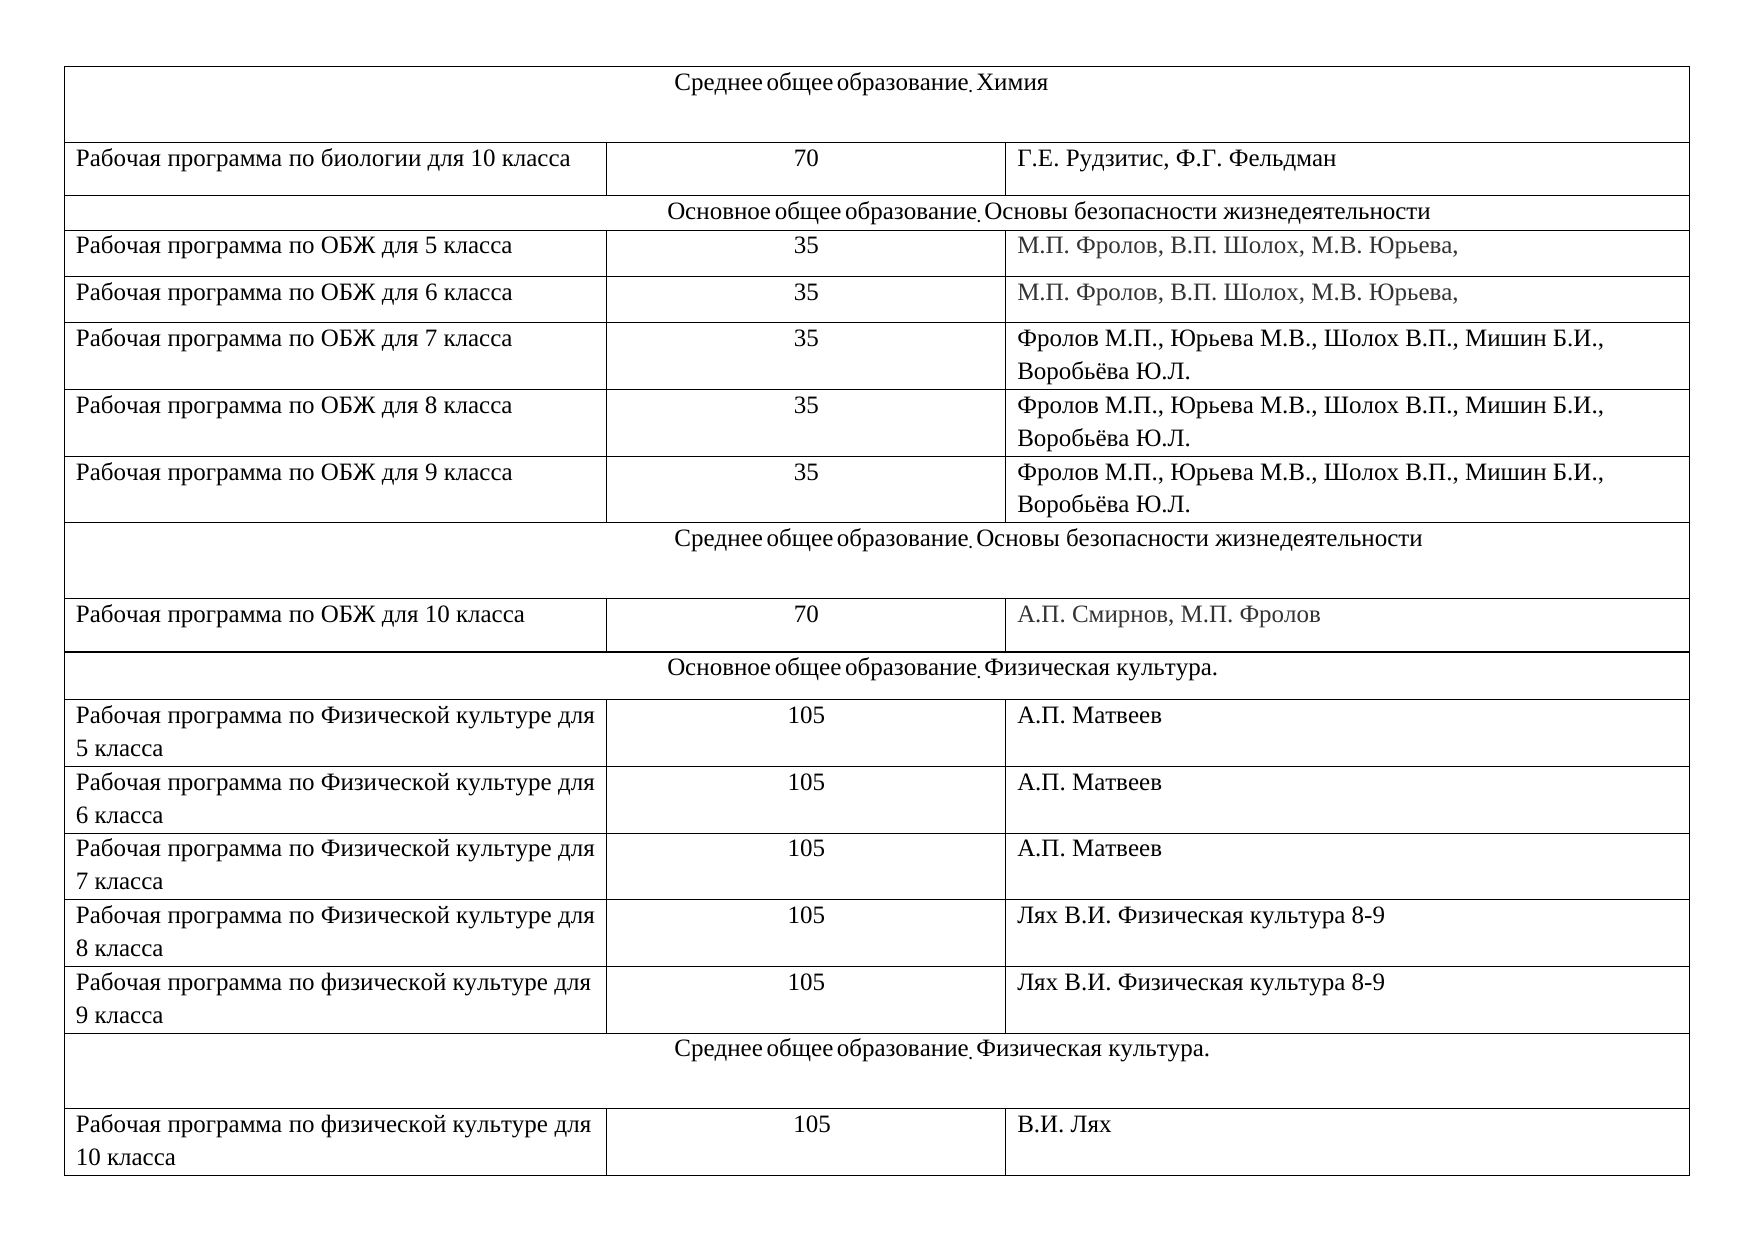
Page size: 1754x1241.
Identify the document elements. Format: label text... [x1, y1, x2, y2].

table_cell Рабочая программа по Физической культуре для 7 класса [65, 834, 606, 899]
table_cell 105 [607, 1109, 1005, 1174]
table_cell 105 [607, 700, 1005, 766]
table_cell 35 [607, 323, 1005, 389]
table_cell Среднее общее образование. Основы безопасности жизнедеятельности [607, 523, 1689, 598]
table_cell Рабочая программа по ОБЖ для 10 класса [65, 599, 606, 651]
table_cell 35 [607, 231, 1005, 276]
table_cell 70 [607, 143, 1005, 195]
table_cell Фролов М.П., Юрьева М.В., Шолох В.П., Мишин Б.И., Воробьёва Ю.Л. [1006, 390, 1689, 456]
table_cell А.П. Матвеев [1006, 834, 1689, 899]
table_cell Среднее общее образование. Химия [607, 67, 1689, 142]
table_cell Рабочая программа по ОБЖ для 7 класса [65, 323, 606, 389]
table_cell Рабочая программа по Физической культуре для 5 класса [65, 700, 606, 766]
table_cell Основное общее образование. Физическая культура. [607, 653, 1689, 699]
table_cell [65, 1034, 607, 1108]
table_cell 105 [607, 900, 1005, 966]
table_cell М.П. Фролов, В.П. Шолох, М.В. Юрьева, [1006, 231, 1689, 276]
table_cell 35 [607, 277, 1005, 322]
table_cell Рабочая программа по ОБЖ для 9 класса [65, 457, 606, 522]
table_cell [65, 523, 607, 598]
table_cell Основное общее образование. Основы безопасности жизнедеятельности [607, 196, 1689, 229]
table_cell [65, 653, 607, 699]
table_cell Рабочая программа по биологии для 10 класса [65, 143, 606, 195]
table_cell Среднее общее образование. Физическая культура. [607, 1034, 1689, 1108]
table_cell 105 [607, 967, 1005, 1032]
table_cell Рабочая программа по ОБЖ для 6 класса [65, 277, 606, 322]
table_cell 35 [607, 390, 1005, 456]
table_cell Рабочая программа по ОБЖ для 5 класса [65, 231, 606, 276]
table_cell М.П. Фролов, В.П. Шолох, М.В. Юрьева, [1006, 277, 1689, 322]
table_cell А.П. Матвеев [1006, 767, 1689, 832]
table_cell 35 [607, 457, 1005, 522]
table_cell Лях В.И. Физическая культура 8-9 [1006, 900, 1689, 966]
table_cell Лях В.И. Физическая культура 8-9 [1006, 967, 1689, 1032]
table_cell Рабочая программа по физической культуре для 9 класса [65, 967, 606, 1032]
table_cell В.И. Лях [1006, 1109, 1689, 1174]
table_cell Фролов М.П., Юрьева М.В., Шолох В.П., Мишин Б.И., Воробьёва Ю.Л. [1006, 457, 1689, 522]
table_cell Рабочая программа по Физической культуре для 8 класса [65, 900, 606, 966]
table_cell Фролов М.П., Юрьева М.В., Шолох В.П., Мишин Б.И., Воробьёва Ю.Л. [1006, 323, 1689, 389]
table_cell [65, 196, 607, 229]
table_cell 105 [607, 834, 1005, 899]
table_cell Г.Е. Рудзитис, Ф.Г. Фельдман [1006, 143, 1689, 195]
table_cell 70 [607, 599, 1005, 651]
table_cell [65, 67, 607, 142]
table_cell Рабочая программа по ОБЖ для 8 класса [65, 390, 606, 456]
table_cell А.П. Смирнов, М.П. Фролов [1006, 599, 1689, 651]
table_cell 105 [607, 767, 1005, 832]
table_cell Рабочая программа по Физической культуре для 6 класса [65, 767, 606, 832]
table_cell А.П. Матвеев [1006, 700, 1689, 766]
table_cell Рабочая программа по физической культуре для 10 класса [65, 1109, 606, 1174]
